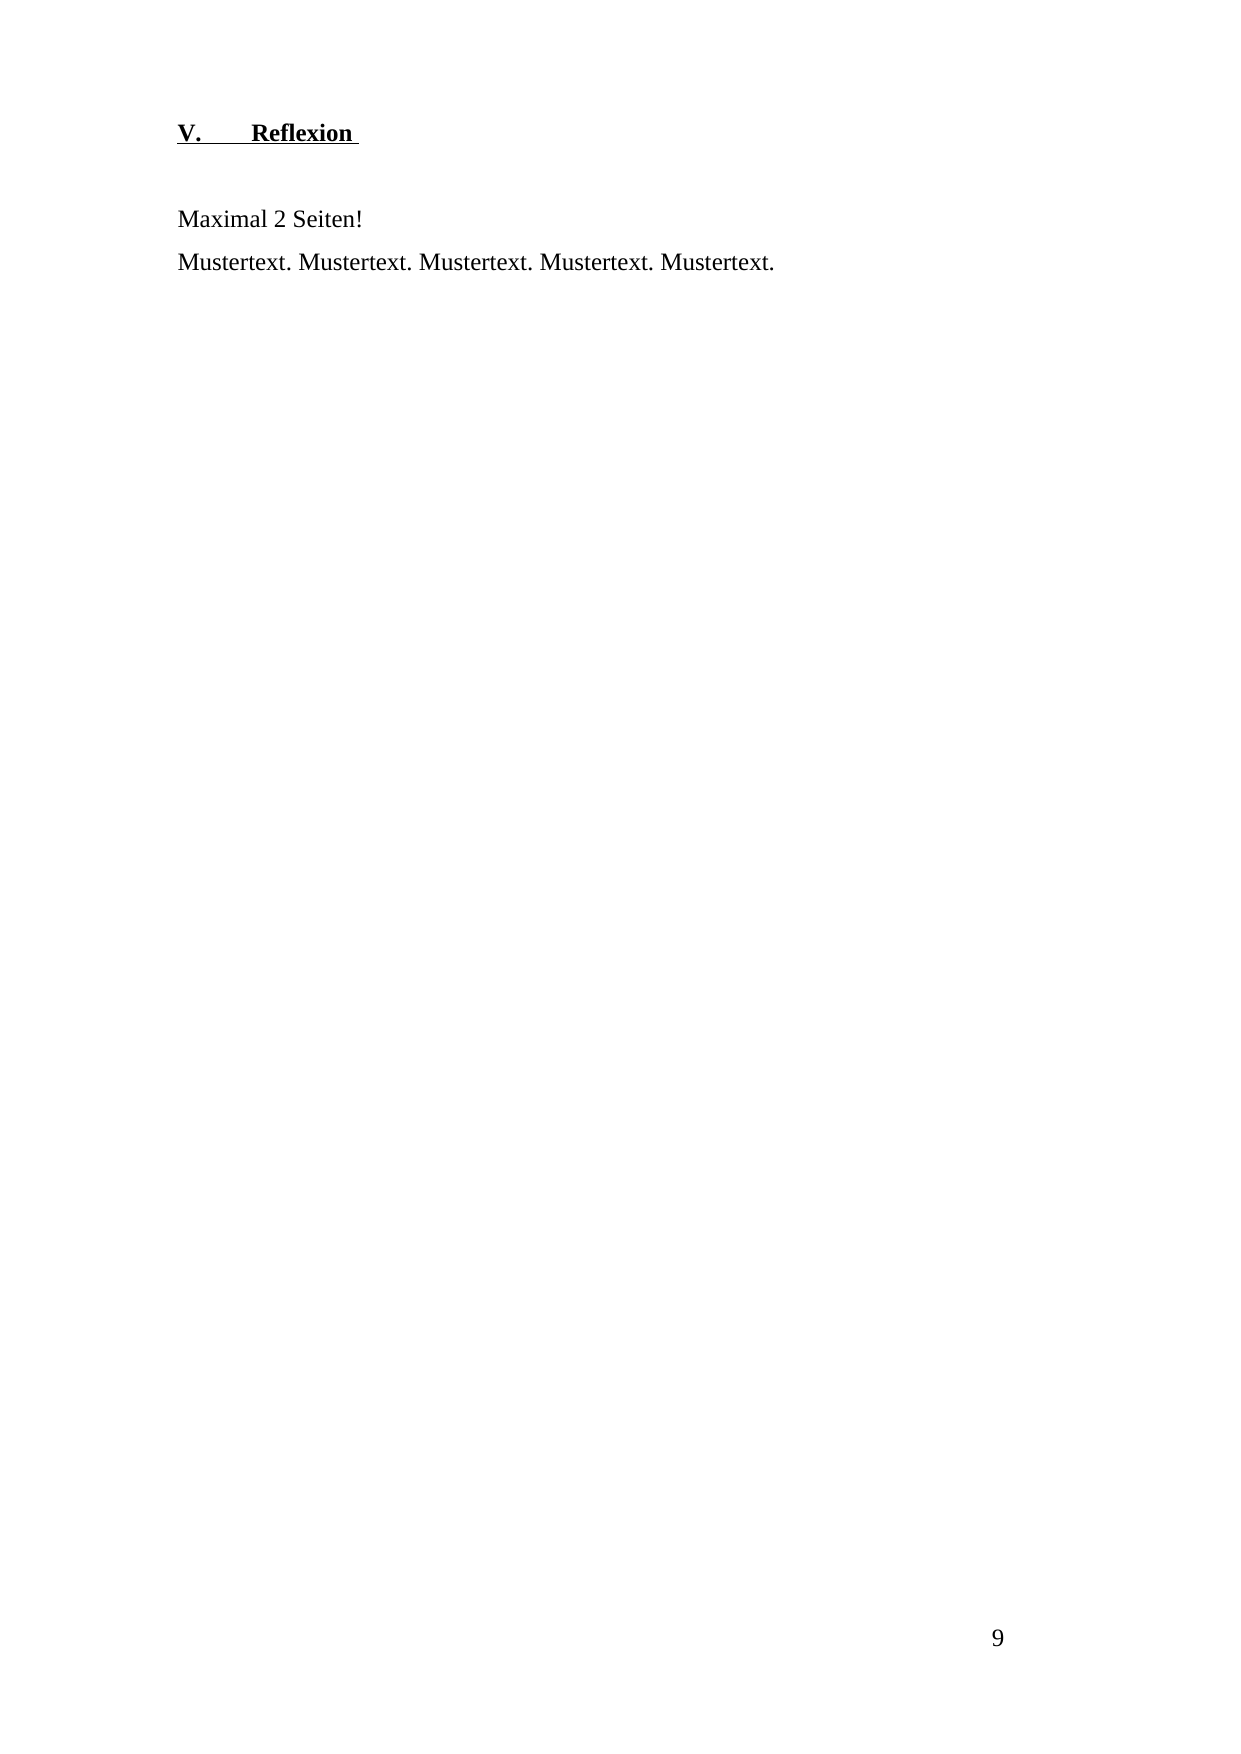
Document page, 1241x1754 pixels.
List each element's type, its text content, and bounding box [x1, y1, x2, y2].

text Mustertext. Mustertext. Mustertext. Mustertext. Mustertext. [177, 247, 1004, 276]
text Maximal 2 Seiten! [177, 204, 1004, 233]
text V. Reflexion [177, 118, 1004, 147]
